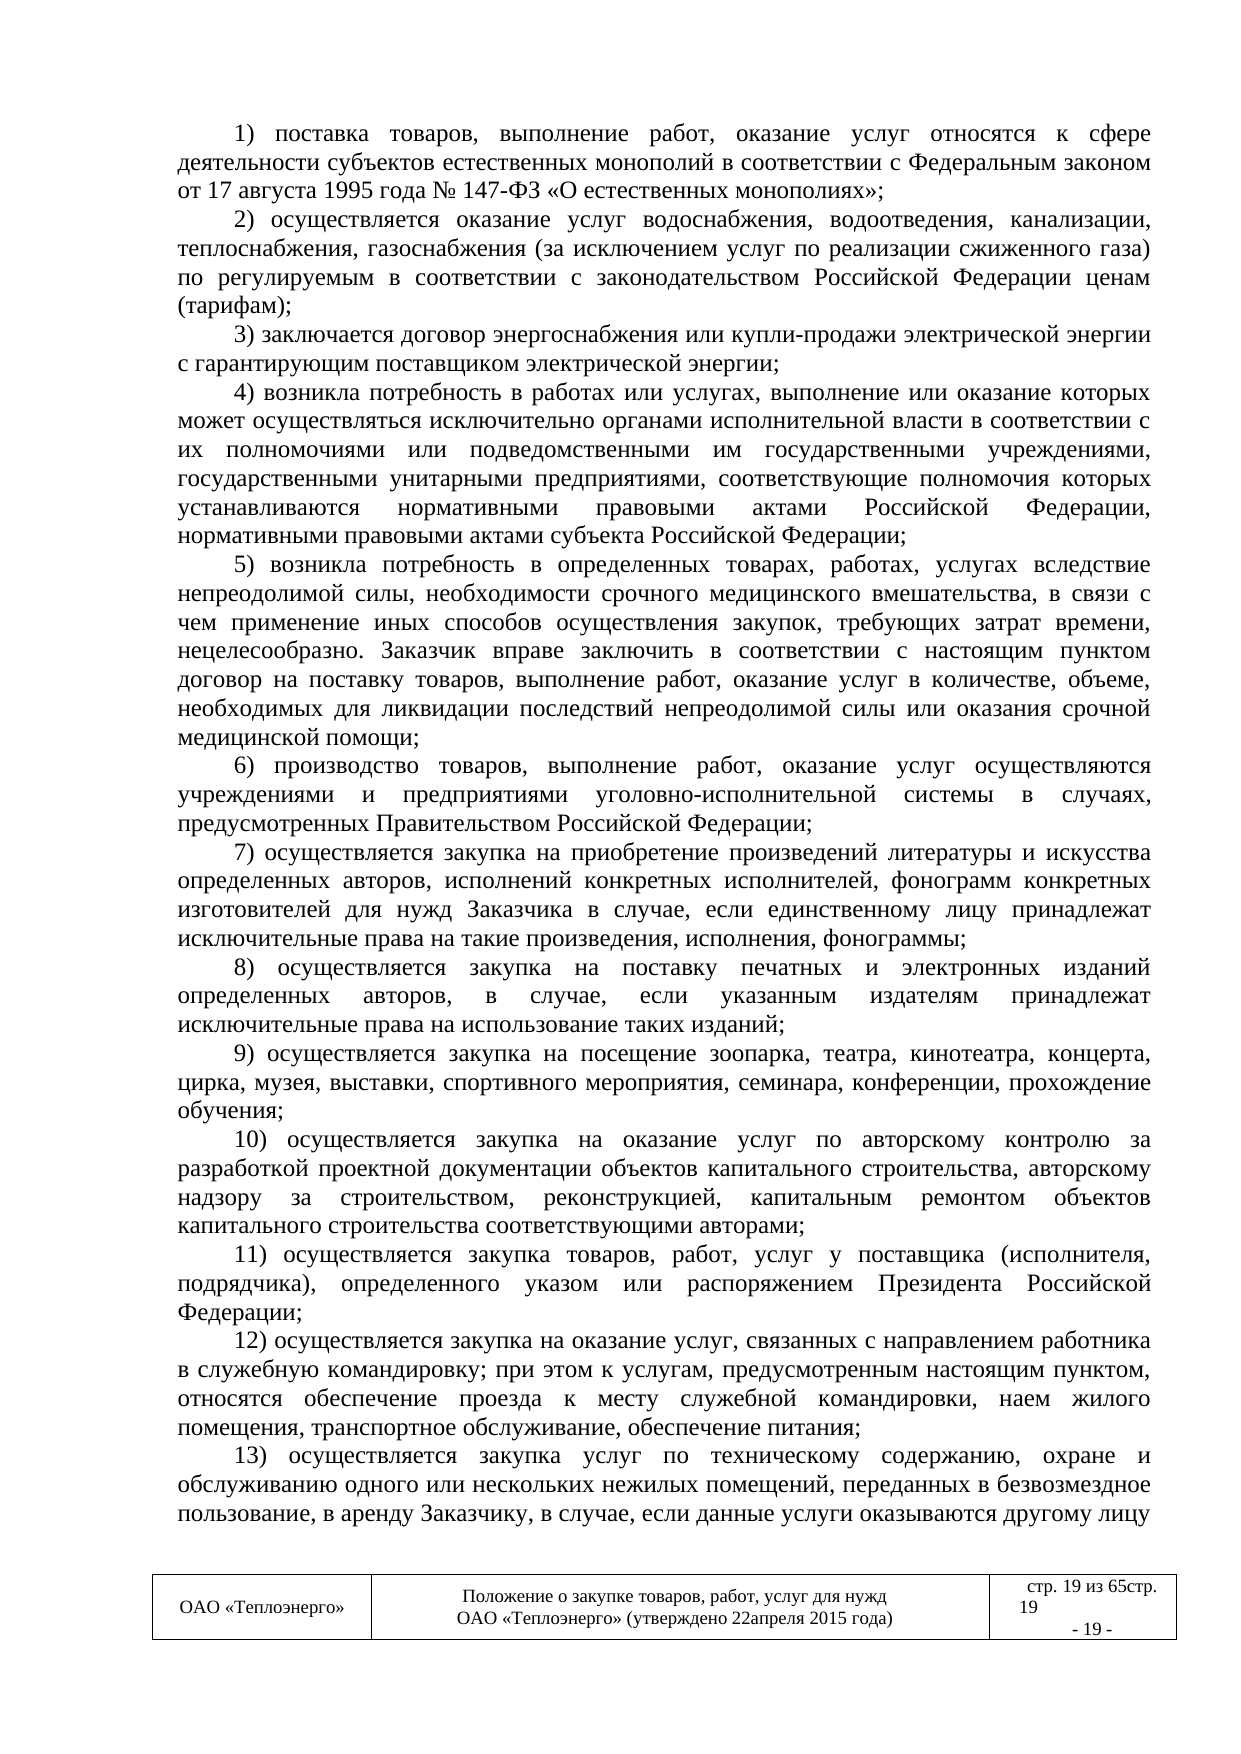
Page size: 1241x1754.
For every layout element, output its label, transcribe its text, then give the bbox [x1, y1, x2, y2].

text 9) осуществляется закупка на посещение зоопарка, театра, кинотеатра, концерта, цирка, музея, выставки, спортивного мероприятия, семинара, конференции, прохождение обучения; [177, 1038, 1152, 1124]
text 12) осуществляется закупка на оказание услуг, связанных с направлением работника в служебную командировку; при этом к услугам, предусмотренным настоящим пунктом, относятся обеспечение проезда к месту служебной командировки, наем жилого помещения, транспортное обслуживание, обеспечение питания; [177, 1326, 1152, 1441]
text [177, 1441, 1152, 1527]
text 4) возникла потребность в работах или услугах, выполнение или оказание которых может осуществляться исключительно органами исполнительной власти в соответствии с их полномочиями или подведомственными им государственными учреждениями, государственными унитарными предприятиями, соответствующие полномочия которых устанавливаются нормативными правовыми актами Российской Федерации, нормативными правовыми актами субъекта Российской Федерации; [177, 377, 1152, 549]
text 8) осуществляется закупка на поставку печатных и электронных изданий определенных авторов, в случае, если указанным издателям принадлежат исключительные права на использование таких изданий; [177, 952, 1152, 1038]
text 2) осуществляется оказание услуг водоснабжения, водоотведения, канализации, теплоснабжения, газоснабжения (за исключением услуг по реализации сжиженного газа) по регулируемым в соответствии с законодательством Российской Федерации ценам (тарифам); [177, 204, 1152, 319]
text 7) осуществляется закупка на приобретение произведений литературы и искусства определенных авторов, исполнений конкретных исполнителей, фонограмм конкретных изготовителей для нужд Заказчика в случае, если единственному лицу принадлежат исключительные права на такие произведения, исполнения, фонограммы; [177, 837, 1152, 952]
text 10) осуществляется закупка на оказание услуг по авторскому контролю за разработкой проектной документации объектов капитального строительства, авторскому надзору за строительством, реконструкцией, капитальным ремонтом объектов капитального строительства соответствующими авторами; [177, 1124, 1152, 1239]
text 1) поставка товаров, выполнение работ, оказание услуг относятся к сфере деятельности субъектов естественных монополий в соответствии с Федеральным законом от 17 августа 1995 года № 147-ФЗ «О естественных монополиях»; [177, 118, 1152, 204]
text 11) осуществляется закупка товаров, работ, услуг у поставщика (исполнителя, подрядчика), определенного указом или распоряжением Президента Российской Федерации; [177, 1239, 1152, 1326]
text 6) производство товаров, выполнение работ, оказание услуг осуществляются учреждениями и предприятиями уголовно-исполнительной системы в случаях, предусмотренных Правительством Российской Федерации; [177, 751, 1152, 837]
text 3) заключается договор энергоснабжения или купли-продажи электрической энергии с гарантирующим поставщиком электрической энергии; [177, 319, 1152, 377]
text 5) возникла потребность в определенных товарах, работах, услугах вследствие непреодолимой силы, необходимости срочного медицинского вмешательства, в связи с чем применение иных способов осуществления закупок, требующих затрат времени, нецелесообразно. Заказчик вправе заключить в соответствии с настоящим пунктом договор на поставку товаров, выполнение работ, оказание услуг в количестве, объеме, необходимых для ликвидации последствий непреодолимой силы или оказания срочной медицинской помощи; [177, 549, 1152, 751]
